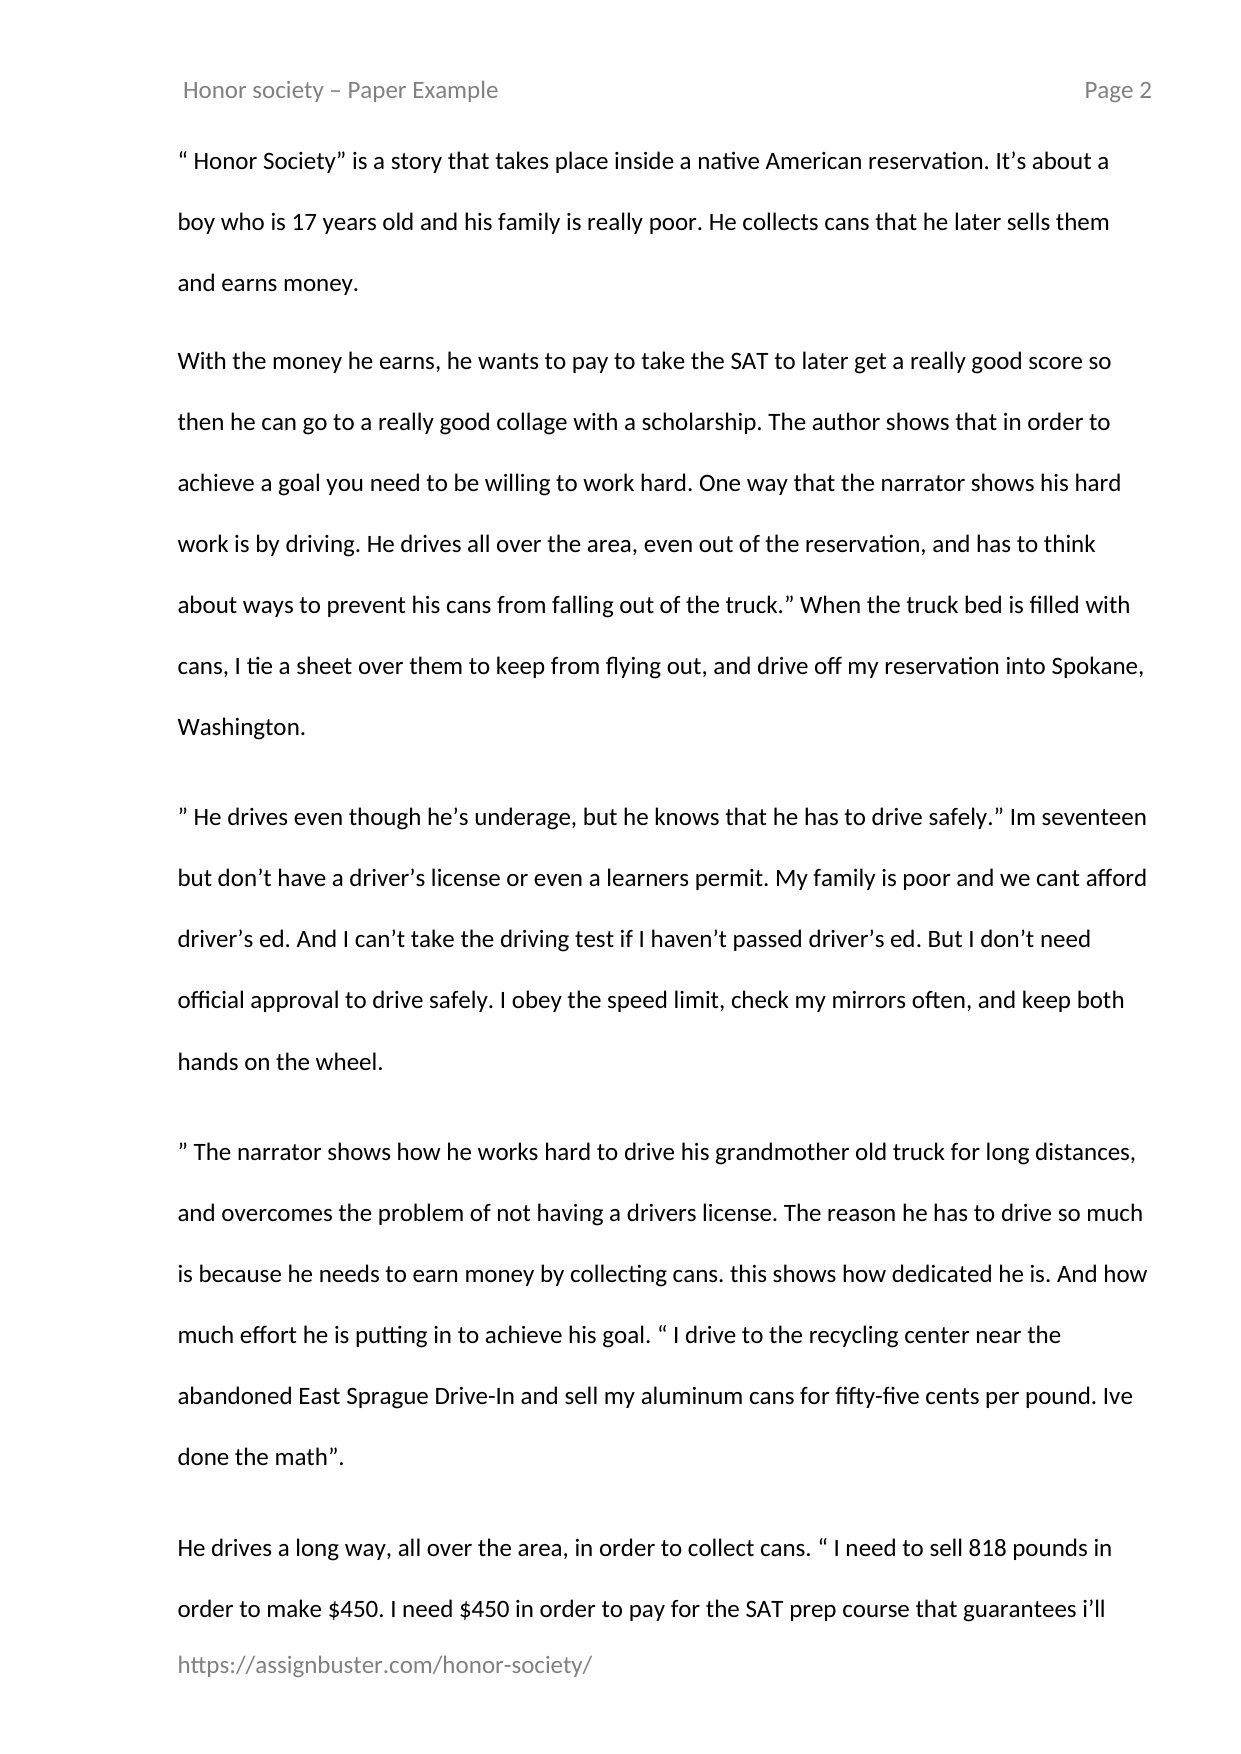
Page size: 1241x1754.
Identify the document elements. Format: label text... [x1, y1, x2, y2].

text ” The narrator shows how he works hard to drive his grandmother old truck for long distances, and overcomes the problem of not having a drivers license. The reason he has to drive so much is because he needs to earn money by collecting cans. this shows how dedicated he is. And how much effort he is putting in to achieve his goal. “ I drive to the recycling center near the abandoned East Sprague Drive-In and sell my aluminum cans for fifty-five cents per pound. Ive done the math”. [177, 1136, 1152, 1472]
text “ Honor Society” is a story that takes place inside a native American reservation. It’s about a boy who is 17 years old and his family is really poor. He collects cans that he later sells them and earns money. [177, 145, 1152, 298]
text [177, 1532, 1152, 1623]
text With the money he earns, he wants to pay to take the SAT to later get a really good score so then he can go to a really good collage with a scholarship. The author shows that in order to achieve a goal you need to be willing to work hard. One way that the narrator shows his hard work is by driving. He drives all over the area, even out of the reservation, and has to think about ways to prevent his cans from falling out of the truck.” When the truck bed is filled with cans, I tie a sheet over them to keep from flying out, and drive off my reservation into Spokane, Washington. [177, 345, 1152, 742]
text ” He drives even though he’s underage, but he knows that he has to drive safely.” Im seventeen but don’t have a driver’s license or even a learners permit. My family is poor and we cant afford driver’s ed. And I can’t take the driving test if I haven’t passed driver’s ed. But I don’t need official approval to drive safely. I obey the speed limit, check my mirrors often, and keep both hands on the wheel. [177, 802, 1152, 1076]
